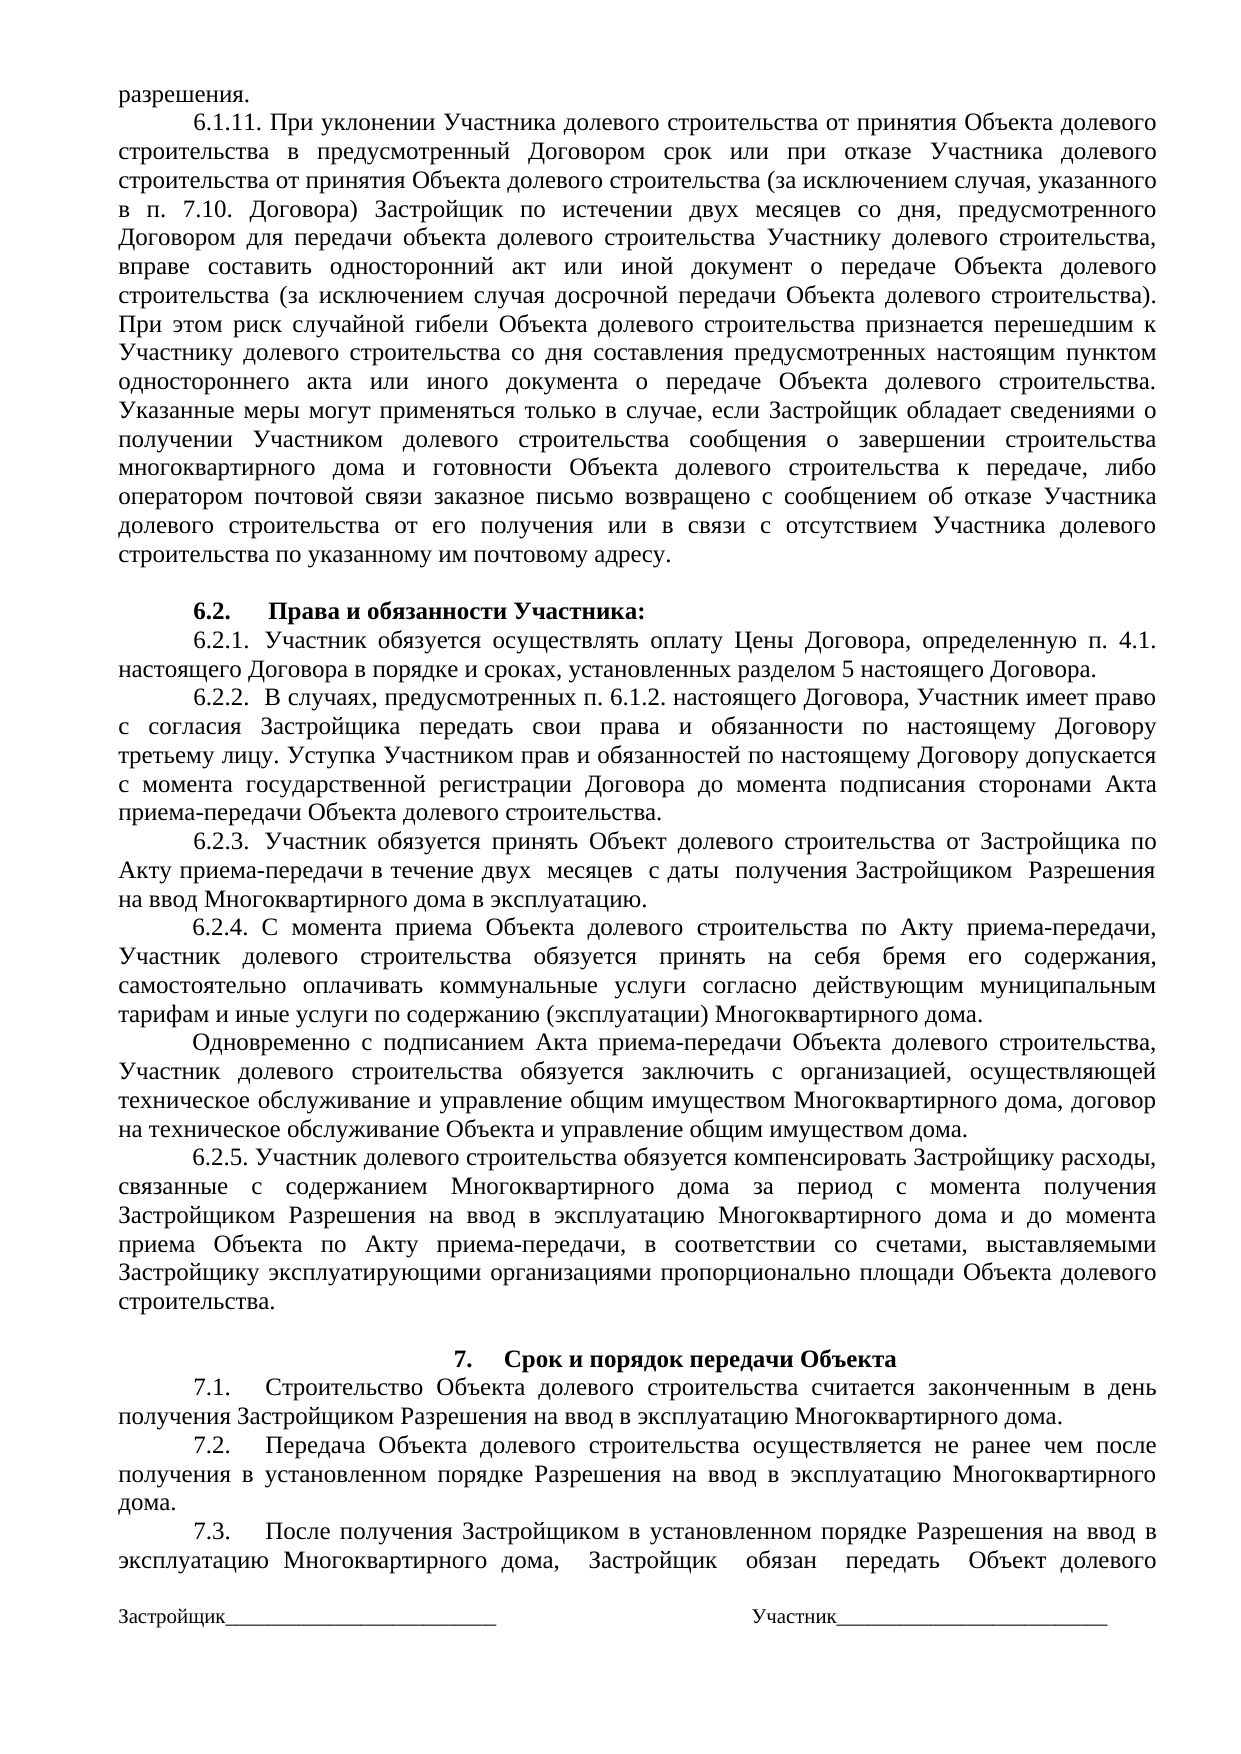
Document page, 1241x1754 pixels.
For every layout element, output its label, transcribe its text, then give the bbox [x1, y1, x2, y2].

list Участник обязуется принять Объект долевого строительства от Застройщика по Акту приема-передачи в течение двух месяцев с даты получения Застройщиком Разрешения на ввод Многоквартирного дома в эксплуатацию. [118, 826, 1157, 912]
text Одновременно с подписанием Акта приема-передачи Объекта долевого строительства, Участник долевого строительства обязуется заключить с организацией, осуществляющей техническое обслуживание и управление общим имуществом Многоквартирного дома, договор на техническое обслуживание Объекта и управление общим имуществом дома. [118, 1027, 1157, 1142]
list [118, 1516, 1157, 1574]
list В случаях, предусмотренных п. 6.1.2. настоящего Договора, Участник имеет право с согласия Застройщика передать свои права и обязанности по настоящему Договору третьему лицу. Уступка Участником прав и обязанностей по настоящему Договору допускается с момента государственной регистрации Договора до момента подписания сторонами Акта приема-передачи Объекта долевого строительства. [118, 682, 1157, 826]
list Передача Объекта долевого строительства осуществляется не ранее чем после получения в установленном порядке Разрешения на ввод в эксплуатацию Многоквартирного дома. [118, 1430, 1157, 1516]
list Строительство Объекта долевого строительства считается законченным в день получения Застройщиком Разрешения на ввод в эксплуатацию Многоквартирного дома. [118, 1372, 1157, 1430]
list Участник обязуется осуществлять оплату Цены Договора, определенную п. 4.1. настоящего Договора в порядке и сроках, установленных разделом 5 настоящего Договора. [118, 625, 1157, 682]
text 6.2.4. С момента приема Объекта долевого строительства по Акту приема-передачи, Участник долевого строительства обязуется принять на себя бремя его содержания, самостоятельно оплачивать коммунальные услуги согласно действующим муниципальным тарифам и иные услуги по содержанию (эксплуатации) Многоквартирного дома. [118, 912, 1157, 1027]
text 6.1.11. При уклонении Участника долевого строительства от принятия Объекта долевого строительства в предусмотренный Договором срок или при отказе Участника долевого строительства от принятия Объекта долевого строительства (за исключением случая, указанного в п. 7.10. Договора) Застройщик по истечении двух месяцев со дня, предусмотренного Договором для передачи объекта долевого строительства Участнику долевого строительства, вправе составить односторонний акт или иной документ о передаче Объекта долевого строительства (за исключением случая досрочной передачи Объекта долевого строительства). При этом риск случайной гибели Объекта долевого строительства признается перешедшим к Участнику долевого строительства со дня составления предусмотренных настоящим пунктом одностороннего акта или иного документа о передаче Объекта долевого строительства. Указанные меры могут применяться только в случае, если Застройщик обладает сведениями о получении Участником долевого строительства сообщения о завершении строительства многоквартирного дома и готовности Объекта долевого строительства к передаче, либо оператором почтовой связи заказное письмо возвращено с сообщением об отказе Участника долевого строительства от его получения или в связи с отсутствием Участника долевого строительства по указанному им почтовому адресу. [118, 107, 1157, 567]
text 7. Срок и порядок передачи Объекта [118, 1344, 1157, 1372]
text 6.2.5. Участник долевого строительства обязуется компенсировать Застройщику расходы, связанные с содержанием Многоквартирного дома за период с момента получения Застройщиком Разрешения на ввод в эксплуатацию Многоквартирного дома и до момента приема Объекта по Акту приема-передачи, в соответствии со счетами, выставляемыми Застройщику эксплуатирующими организациями пропорционально площади Объекта долевого строительства. [118, 1142, 1157, 1315]
text 6.2. Права и обязанности Участника: [118, 596, 1157, 625]
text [118, 79, 1157, 107]
